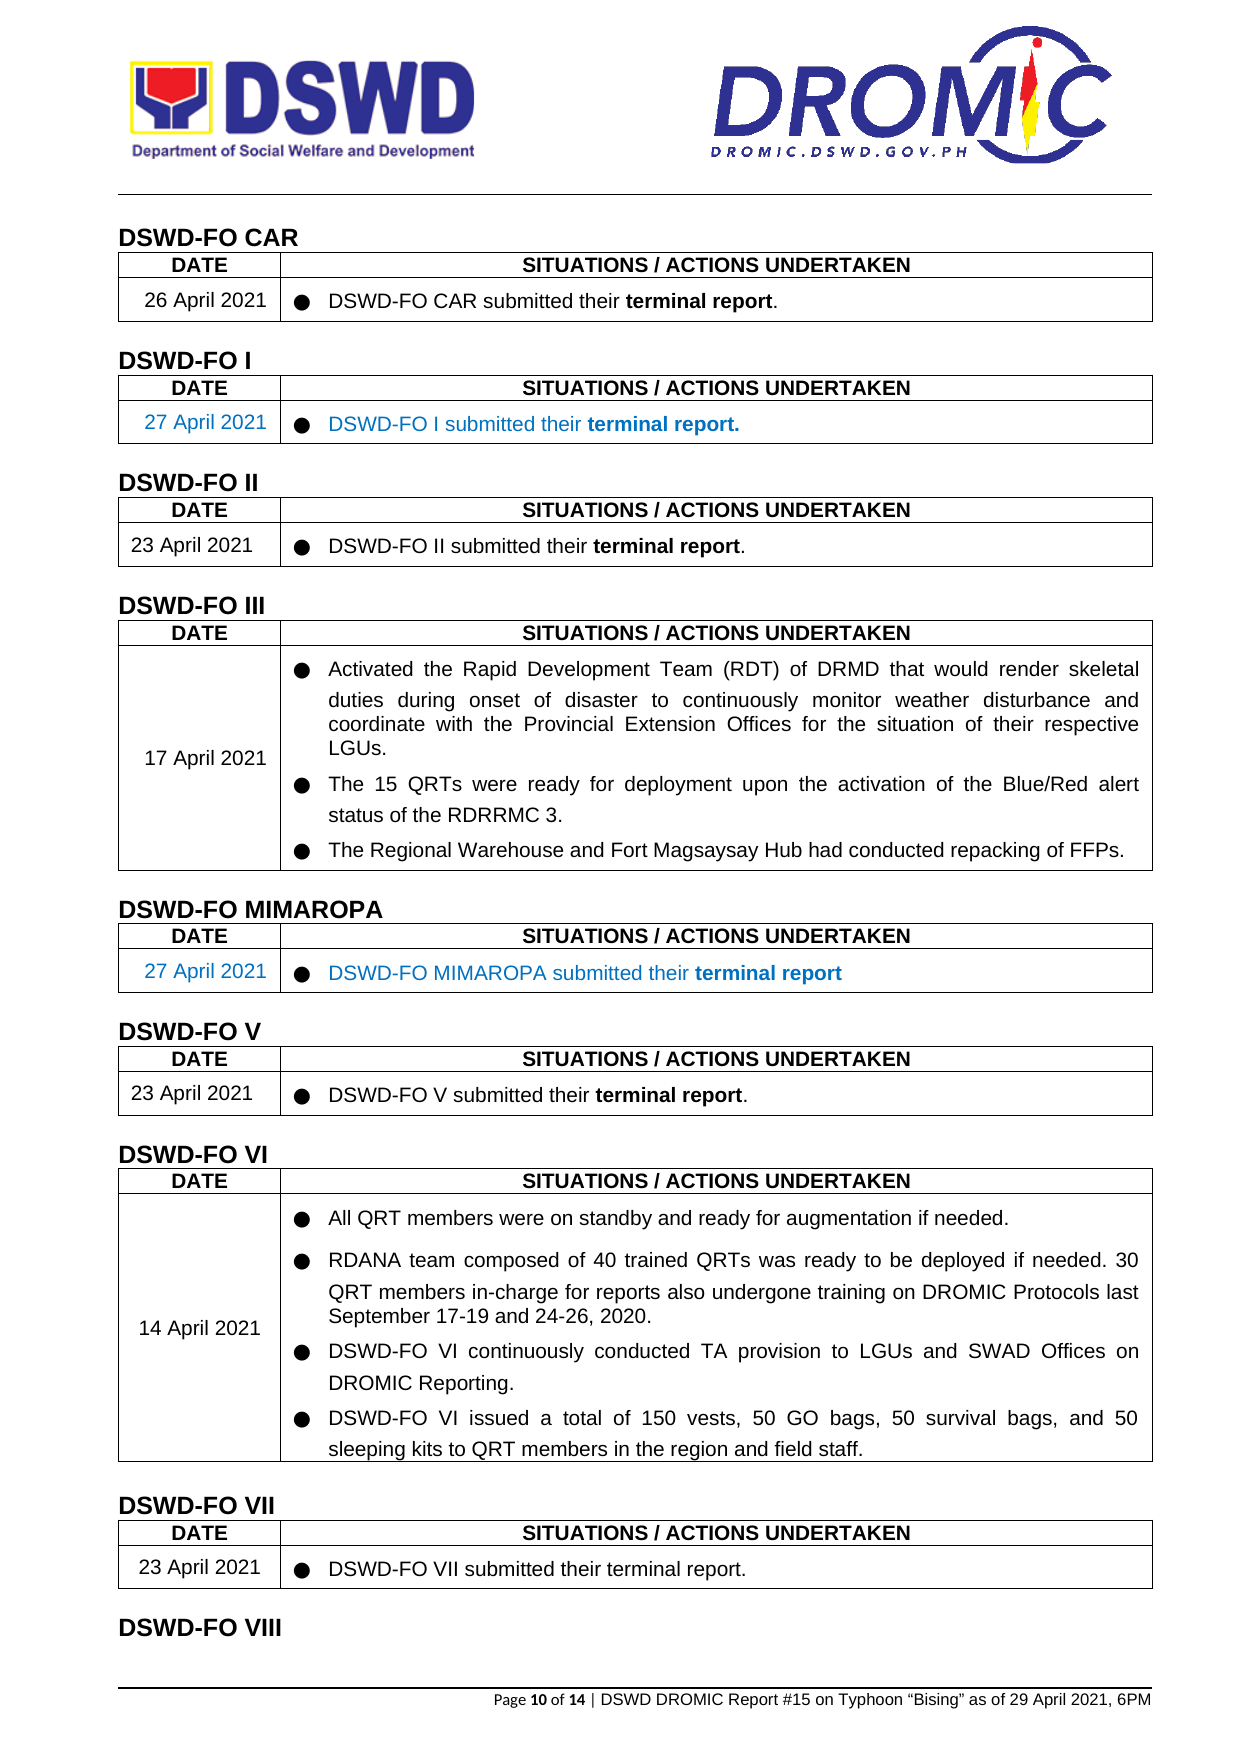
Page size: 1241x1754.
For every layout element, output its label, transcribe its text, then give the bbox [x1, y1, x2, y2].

text DSWD-FO VII [118, 1491, 1152, 1519]
table_header SITUATIONS / ACTIONS UNDERTAKEN [281, 621, 1152, 644]
table_cell 23 April 2021 [119, 523, 280, 566]
table_cell 23 April 2021 [119, 1546, 280, 1588]
text DSWD-FO II [118, 468, 1152, 497]
table_cell DSWD-FO CAR submitted their terminal report. [281, 278, 1152, 321]
table_header SITUATIONS / ACTIONS UNDERTAKEN [281, 1521, 1152, 1544]
text DSWD-FO I [118, 346, 1152, 374]
picture [118, 57, 487, 164]
text DSWD-FO CAR [118, 223, 1152, 252]
text DSWD-FO VI [118, 1139, 1152, 1168]
table_cell Activated the Rapid Development Team (RDT) of DRMD that would render skeletal duties during onset of disaster to continuously monitor weather disturbance and coordinate with the Provincial Extension Offices for the situation of their respective LGUs. The 15 QRTs were ready for deployment upon the activation of the Blue/Red alert status of the RDRRMC 3. The Regional Warehouse and Fort Magsaysay Hub had conducted repacking of FFPs. [281, 646, 1152, 869]
table_cell 17 April 2021 [119, 646, 280, 869]
table_header DATE [119, 1521, 280, 1544]
text DSWD-FO VIII [118, 1613, 1152, 1642]
table_header DATE [119, 924, 280, 948]
table_header SITUATIONS / ACTIONS UNDERTAKEN [281, 1169, 1152, 1193]
table_header DATE [119, 253, 280, 277]
table_header DATE [119, 621, 280, 644]
table_cell 23 April 2021 [119, 1072, 280, 1114]
table_header DATE [119, 376, 280, 399]
table_cell 26 April 2021 [119, 278, 280, 321]
table_header DATE [119, 498, 280, 522]
table_header DATE [119, 1047, 280, 1071]
text DSWD-FO MIMAROPA [118, 894, 1152, 923]
table_header SITUATIONS / ACTIONS UNDERTAKEN [281, 253, 1152, 277]
table_cell 27 April 2021 [119, 949, 280, 992]
table_header DATE [119, 1169, 280, 1193]
picture [703, 25, 1117, 163]
table_header SITUATIONS / ACTIONS UNDERTAKEN [281, 924, 1152, 948]
table_cell DSWD-FO V submitted their terminal report. [281, 1072, 1152, 1114]
table_header SITUATIONS / ACTIONS UNDERTAKEN [281, 376, 1152, 399]
table_cell All QRT members were on standby and ready for augmentation if needed. RDANA team composed of 40 trained QRTs was ready to be deployed if needed. 30 QRT members in-charge for reports also undergone training on DROMIC Protocols last September 17-19 and 24-26, 2020. DSWD-FO VI continuously conducted TA provision to LGUs and SWAD Offices on DROMIC Reporting. DSWD-FO VI issued a total of 150 vests, 50 GO bags, 50 survival bags, and 50 sleeping kits to QRT members in the region and field staff. [281, 1194, 1152, 1461]
text DSWD-FO III [118, 591, 1152, 619]
text DSWD-FO V [118, 1017, 1152, 1046]
table_cell 14 April 2021 [119, 1194, 280, 1461]
table_cell 27 April 2021 [119, 401, 280, 443]
table_cell DSWD-FO I submitted their terminal report. [281, 401, 1152, 443]
table_cell DSWD-FO VII submitted their terminal report. [281, 1546, 1152, 1588]
table_cell DSWD-FO MIMAROPA submitted their terminal report [281, 949, 1152, 992]
table_header SITUATIONS / ACTIONS UNDERTAKEN [281, 498, 1152, 522]
table_cell DSWD-FO II submitted their terminal report. [281, 523, 1152, 566]
table_header SITUATIONS / ACTIONS UNDERTAKEN [281, 1047, 1152, 1071]
